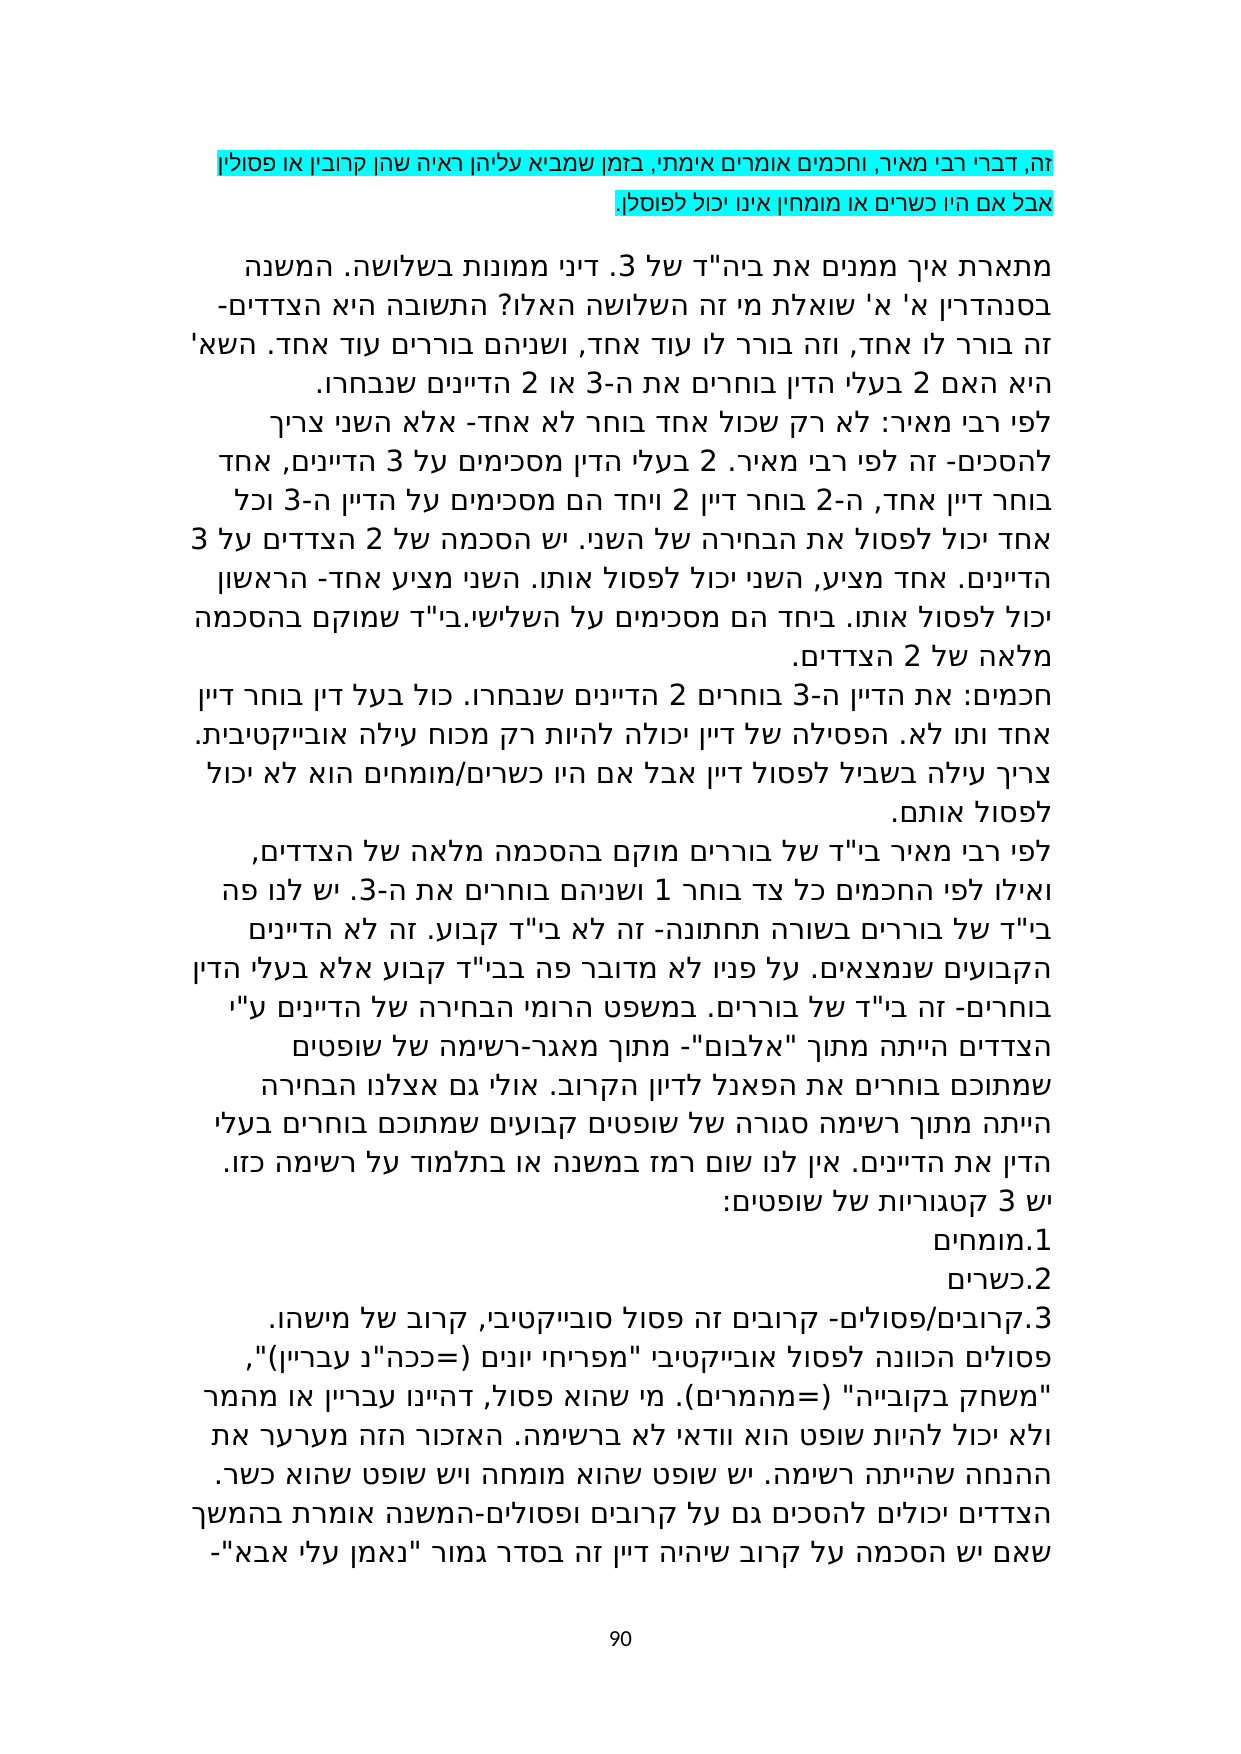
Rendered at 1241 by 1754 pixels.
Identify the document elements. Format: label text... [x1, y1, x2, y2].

text לפי רבי מאיר בי"ד של בוררים מוקם בהסכמה מלאה של הצדדים, ואילו לפי החכמים כל צד בוחר 1 ושניהם בוחרים את ה-3. יש לנו פה בי"ד של בוררים בשורה תחתונה- זה לא בי"ד קבוע. זה לא הדיינים הקבועים שנמצאים. על פניו לא מדובר פה בבי"ד קבוע אלא בעלי הדין בוחרים- זה בי"ד של בוררים. במשפט הרומי הבחירה של הדיינים ע"י הצדדים הייתה מתוך "אלבום"- מתוך מאגר-רשימה של שופטים שמתוכם בוחרים את הפאנל לדיון הקרוב. אולי גם אצלנו הבחירה הייתה מתוך רשימה סגורה של שופטים קבועים שמתוכם בוחרים בעלי הדין את הדיינים. אין לנו שום רמז במשנה או בתלמוד על רשימה כזו. יש 3 קטגוריות של שופטים: [187, 834, 1053, 1219]
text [187, 1302, 1053, 1569]
text חכמים: את הדיין ה-3 בוחרים 2 הדיינים שנבחרו. כול בעל דין בוחר דיין אחד ותו לא. הפסילה של דיין יכולה להיות רק מכוח עילה אובייקטיבית. צריך עילה בשביל לפסול דיין אבל אם היו כשרים/מומחים הוא לא יכול לפסול אותם. [187, 678, 1053, 829]
text מתארת איך ממנים את ביה"ד של 3. דיני ממונות בשלושה. המשנה בסנהדרין א' א' שואלת מי זה השלושה האלו? התשובה היא הצדדים- זה בורר לו אחד, וזה בורר לו עוד אחד, ושניהם בוררים עוד אחד. השא' היא האם 2 בעלי הדין בוחרים את ה-3 או 2 הדיינים שנבחרו. [187, 250, 1053, 401]
text 1.מומחים [187, 1224, 1053, 1258]
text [187, 150, 1053, 216]
text לפי רבי מאיר: לא רק שכול אחד בוחר לא אחד- אלא השני צריך להסכים- זה לפי רבי מאיר. 2 בעלי הדין מסכימים על 3 הדיינים, אחד בוחר דיין אחד, ה-2 בוחר דיין 2 ויחד הם מסכימים על הדיין ה-3 וכל אחד יכול לפסול את הבחירה של השני. יש הסכמה של 2 הצדדים על 3 הדיינים. אחד מציע, השני יכול לפסול אותו. השני מציע אחד- הראשון יכול לפסול אותו. ביחד הם מסכימים על השלישי.בי"ד שמוקם בהסכמה מלאה של 2 הצדדים. [187, 406, 1053, 673]
text 2.כשרים [187, 1263, 1053, 1297]
